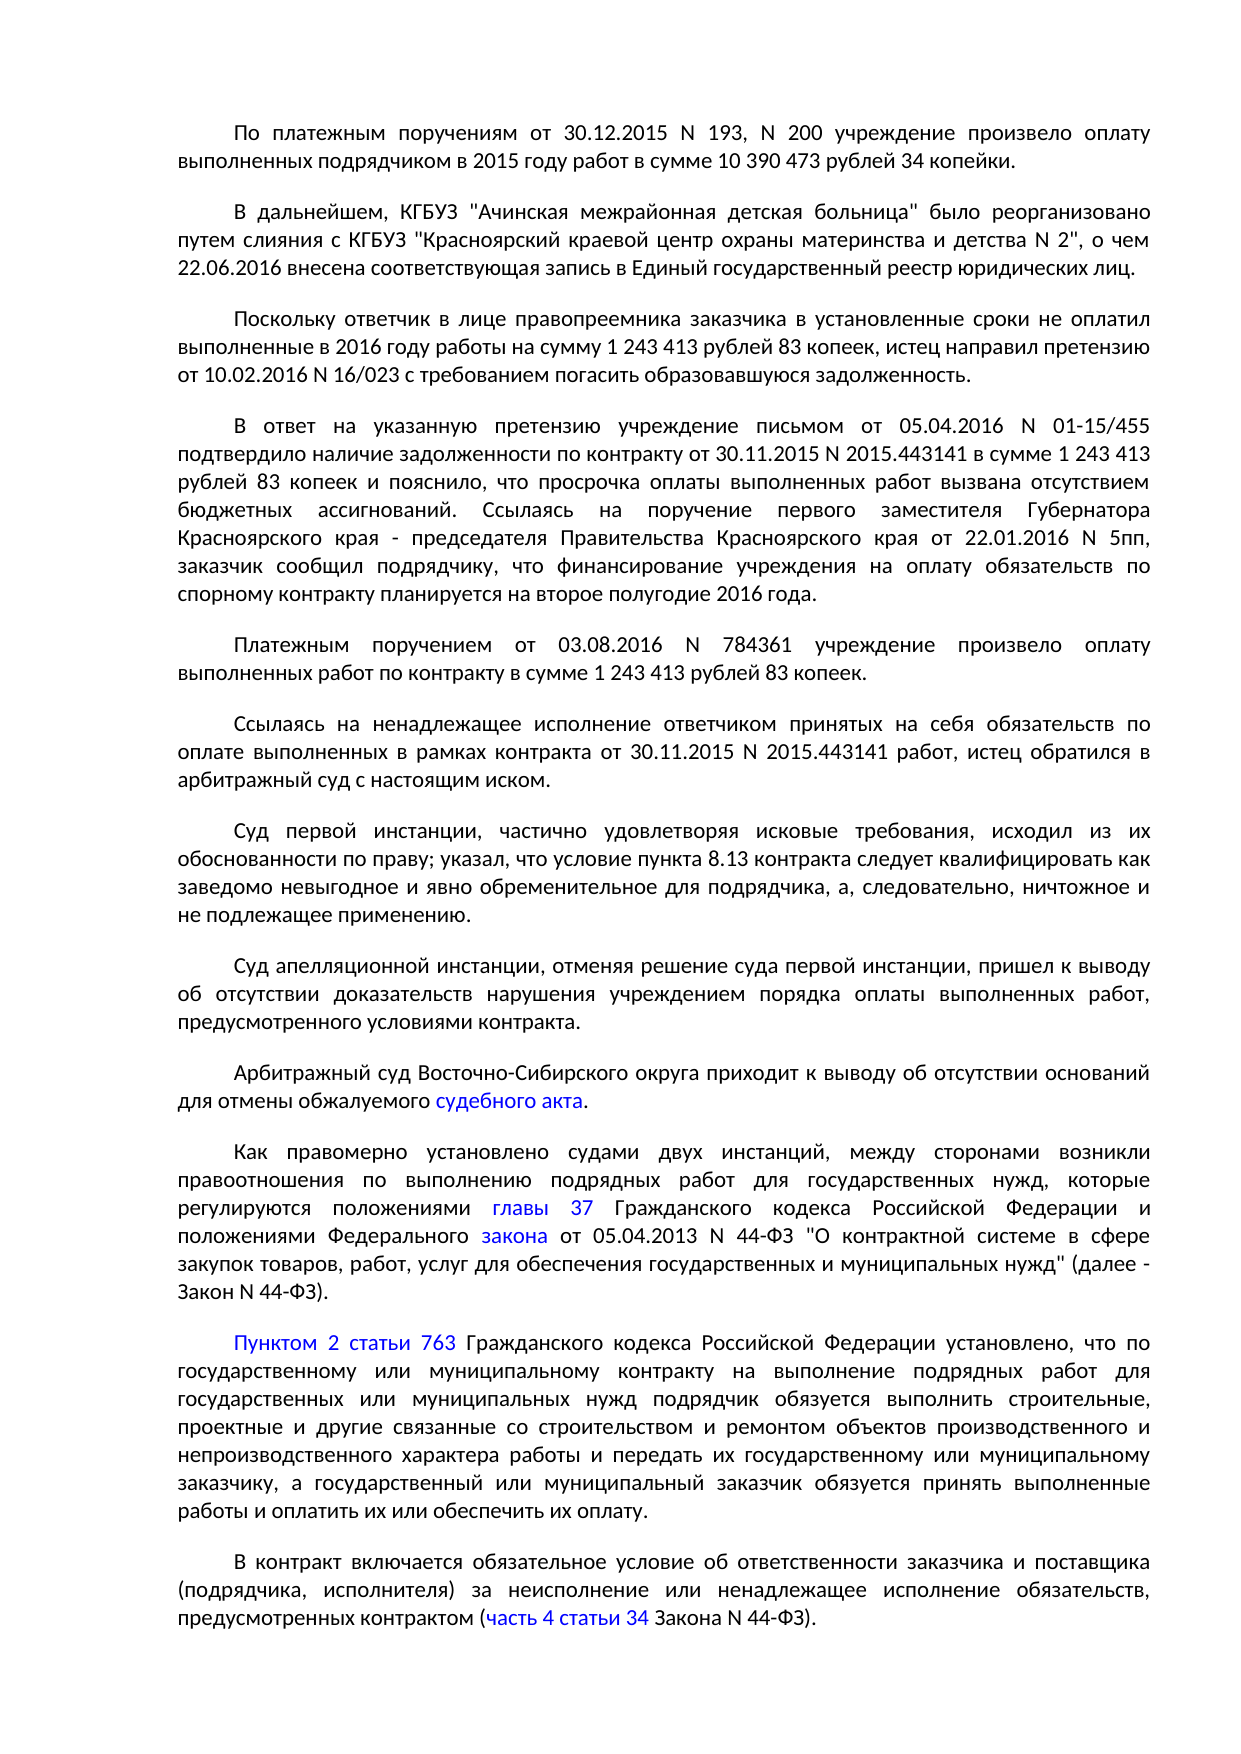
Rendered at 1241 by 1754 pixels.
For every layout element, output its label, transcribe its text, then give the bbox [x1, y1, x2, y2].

text Пунктом 2 статьи 763 Гражданского кодекса Российской Федерации установлено, что по государственному или муниципальному контракту на выполнение подрядных работ для государственных или муниципальных нужд подрядчик обязуется выполнить строительные, проектные и другие связанные со строительством и ремонтом объектов производственного и непроизводственного характера работы и передать их государственному или муниципальному заказчику, а государственный или муниципальный заказчик обязуется принять выполненные работы и оплатить их или обеспечить их оплату. [177, 1328, 1152, 1524]
text Суд апелляционной инстанции, отменяя решение суда первой инстанции, пришел к выводу об отсутствии доказательств нарушения учреждением порядка оплаты выполненных работ, предусмотренного условиями контракта. [177, 951, 1152, 1035]
text В ответ на указанную претензию учреждение письмом от 05.04.2016 N 01-15/455 подтвердило наличие задолженности по контракту от 30.11.2015 N 2015.443141 в сумме 1 243 413 рублей 83 копеек и пояснило, что просрочка оплаты выполненных работ вызвана отсутствием бюджетных ассигнований. Ссылаясь на поручение первого заместителя Губернатора Красноярского края - председателя Правительства Красноярского края от 22.01.2016 N 5пп, заказчик сообщил подрядчику, что финансирование учреждения на оплату обязательств по спорному контракту планируется на второе полугодие 2016 года. [177, 411, 1152, 607]
text Ссылаясь на ненадлежащее исполнение ответчиком принятых на себя обязательств по оплате выполненных в рамках контракта от 30.11.2015 N 2015.443141 работ, истец обратился в арбитражный суд с настоящим иском. [177, 709, 1152, 793]
text В контракт включается обязательное условие об ответственности заказчика и поставщика (подрядчика, исполнителя) за неисполнение или ненадлежащее исполнение обязательств, предусмотренных контрактом (часть 4 статьи 34 Закона N 44-ФЗ). [177, 1547, 1152, 1631]
text Платежным поручением от 03.08.2016 N 784361 учреждение произвело оплату выполненных работ по контракту в сумме 1 243 413 рублей 83 копеек. [177, 630, 1152, 686]
text По платежным поручениям от 30.12.2015 N 193, N 200 учреждение произвело оплату выполненных подрядчиком в 2015 году работ в сумме 10 390 473 рублей 34 копейки. [177, 118, 1152, 174]
text Как правомерно установлено судами двух инстанций, между сторонами возникли правоотношения по выполнению подрядных работ для государственных нужд, которые регулируются положениями главы 37 Гражданского кодекса Российской Федерации и положениями Федерального закона от 05.04.2013 N 44-ФЗ "О контрактной системе в сфере закупок товаров, работ, услуг для обеспечения государственных и муниципальных нужд" (далее - Закон N 44-ФЗ). [177, 1137, 1152, 1305]
text Суд первой инстанции, частично удовлетворяя исковые требования, исходил из их обоснованности по праву; указал, что условие пункта 8.13 контракта следует квалифицировать как заведомо невыгодное и явно обременительное для подрядчика, а, следовательно, ничтожное и не подлежащее применению. [177, 816, 1152, 928]
text Поскольку ответчик в лице правопреемника заказчика в установленные сроки не оплатил выполненные в 2016 году работы на сумму 1 243 413 рублей 83 копеек, истец направил претензию от 10.02.2016 N 16/023 с требованием погасить образовавшуюся задолженность. [177, 304, 1152, 388]
text Арбитражный суд Восточно-Сибирского округа приходит к выводу об отсутствии оснований для отмены обжалуемого судебного акта. [177, 1058, 1152, 1114]
text В дальнейшем, КГБУЗ "Ачинская межрайонная детская больница" было реорганизовано путем слияния с КГБУЗ "Красноярский краевой центр охраны материнства и детства N 2", о чем 22.06.2016 внесена соответствующая запись в Единый государственный реестр юридических лиц. [177, 197, 1152, 281]
